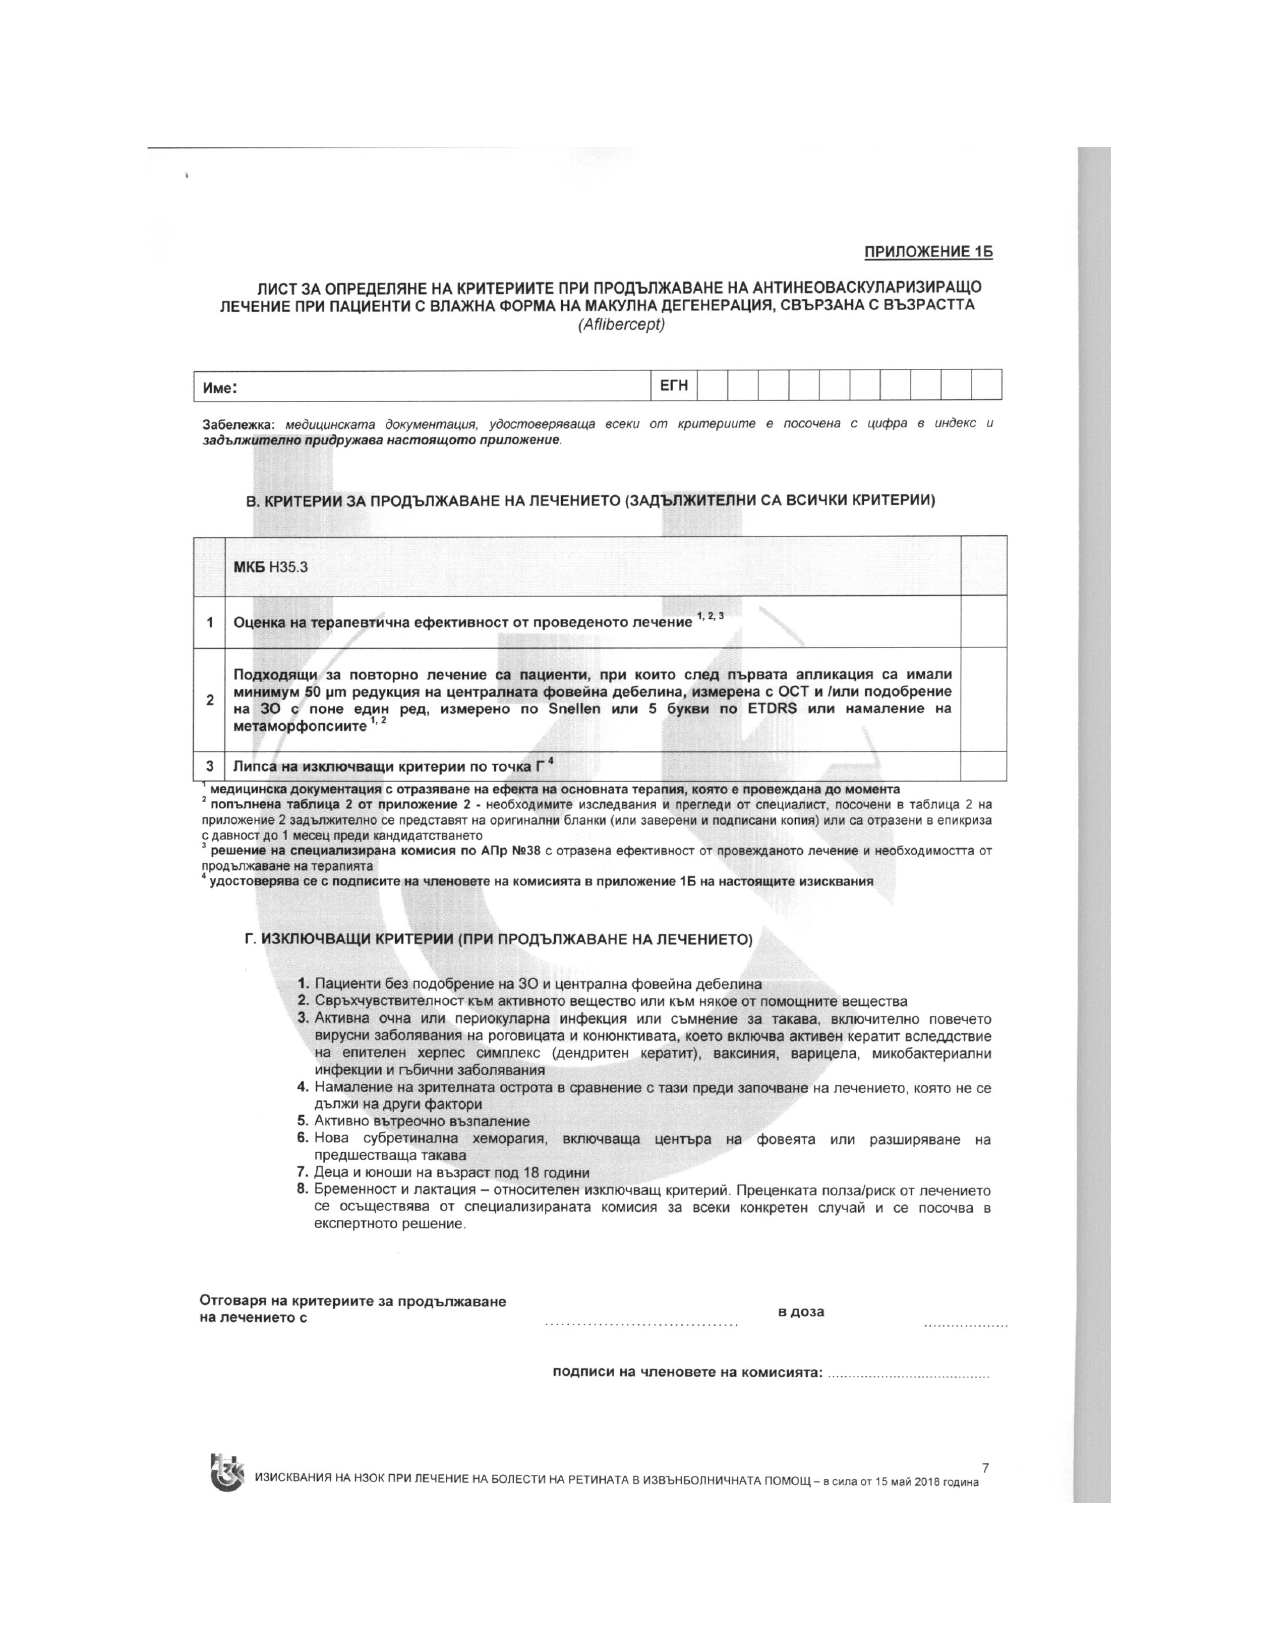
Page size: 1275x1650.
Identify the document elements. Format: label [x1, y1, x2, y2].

picture [147, 147, 1111, 1503]
